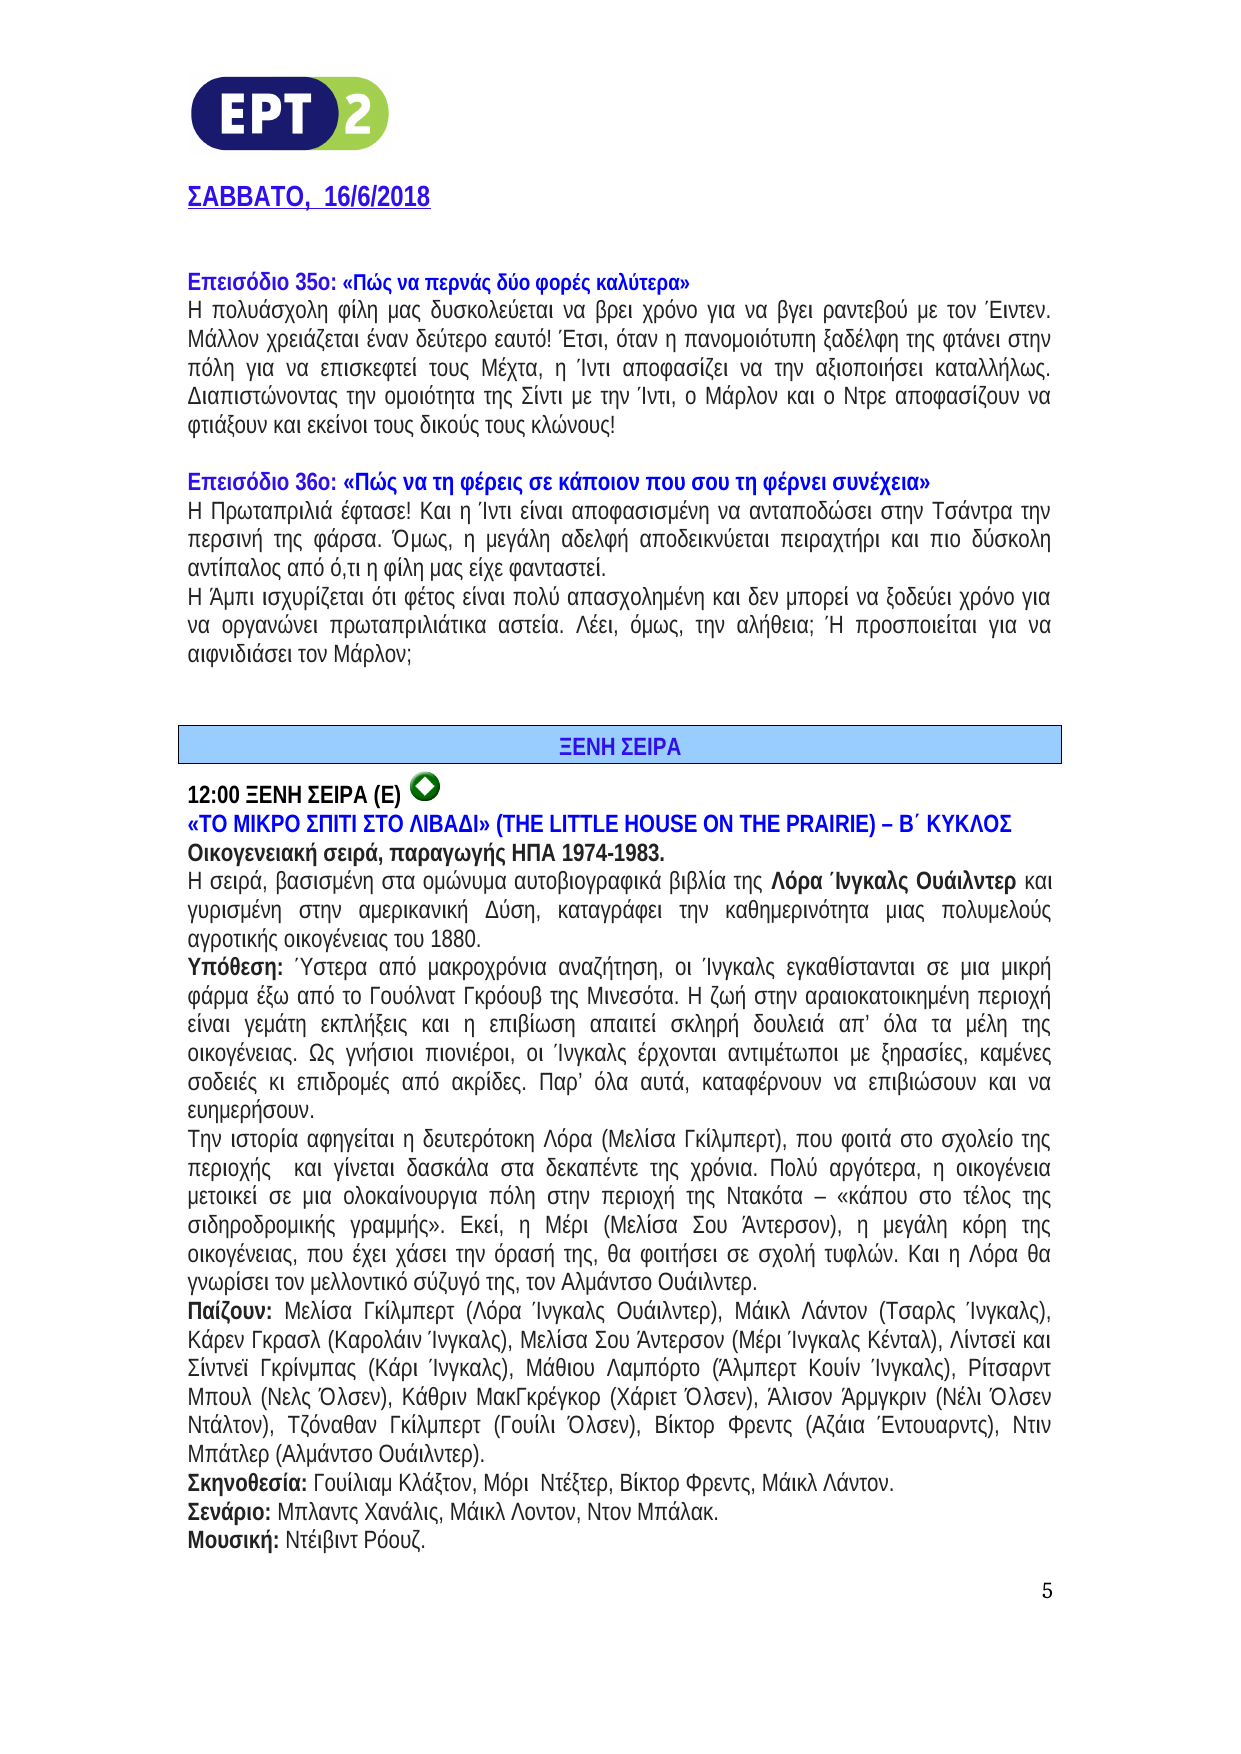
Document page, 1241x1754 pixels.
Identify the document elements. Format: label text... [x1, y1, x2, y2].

picture [187, 73, 392, 154]
text ΣΑΒΒΑΤΟ, 16/6/2018 [187, 179, 1053, 212]
text ΞΕΝΗ ΣΕΙΡΑ [179, 726, 1061, 763]
text Σκηνοθεσία: Γουίλιαμ Κλάξτον, Μόρι Ντέξτερ, Βίκτορ Φρεντς, Μάικλ Λάντον. [187, 1468, 1053, 1496]
text Επεισόδιο 35ο: «Πώς να περνάς δύο φορές καλύτερα» [187, 267, 1053, 295]
text Μουσική: Ντέιβιντ Ρόουζ. [187, 1525, 1053, 1554]
text Οικογενειακή σειρά, παραγωγής ΗΠΑ 1974-1983. [187, 838, 1053, 866]
text «ΤΟ ΜΙΚΡΟ ΣΠΙΤΙ ΣΤΟ ΛΙΒΑΔΙ» (THE LITTLE HOUSE ON THE PRAIRIE) – Β΄ ΚΥΚΛΟΣ [187, 809, 1053, 838]
text Παίζουν: Μελίσα Γκίλμπερτ (Λόρα Ίνγκαλς Ουάιλντερ), Μάικλ Λάντον (Τσαρλς Ίνγκαλς), Κάρεν Γκρασλ (Καρολάιν Ίνγκαλς), Μελίσα Σου Άντερσον (Μέρι Ίνγκαλς Κένταλ), Λίντσεϊ και Σίντνεϊ Γκρίνμπας (Κάρι Ίνγκαλς), Μάθιου Λαμπόρτο (Άλμπερτ Κουίν Ίνγκαλς), Ρίτσαρντ Μπουλ (Νελς Όλσεν), Κάθριν ΜακΓκρέγκορ (Χάριετ Όλσεν), Άλισον Άρμγκριν (Νέλι Όλσεν Ντάλτον), Τζόναθαν Γκίλμπερτ (Γουίλι Όλσεν), Βίκτορ Φρεντς (Αζάια Έντουαρντς), Ντιν Μπάτλερ (Αλμάντσο Ουάιλντερ). [187, 1296, 1053, 1468]
text Σενάριο: Μπλαντς Χανάλις, Μάικλ Λοντον, Ντον Μπάλακ. [187, 1496, 1053, 1525]
text Την ιστορία αφηγείται η δευτερότοκη Λόρα (Μελίσα Γκίλμπερτ), που φοιτά στο σχολείο της περιοχής και γίνεται δασκάλα στα δεκαπέντε της χρόνια. Πολύ αργότερα, η οικογένεια μετοικεί σε μια ολοκαίνουργια πόλη στην περιοχή της Ντακότα – «κάπου στο τέλος της σιδηροδρομικής γραμμής». Εκεί, η Μέρι (Μελίσα Σου Άντερσον), η μεγάλη κόρη της οικογένειας, που έχει χάσει την όρασή της, θα φοιτήσει σε σχολή τυφλών. Και η Λόρα θα γνωρίσει τον μελλοντικό σύζυγό της, τον Αλμάντσο Ουάιλντερ. [187, 1124, 1053, 1296]
text Υπόθεση: Ύστερα από μακροχρόνια αναζήτηση, οι Ίνγκαλς εγκαθίστανται σε μια μικρή φάρμα έξω από το Γουόλνατ Γκρόουβ της Μινεσότα. Η ζωή στην αραιοκατοικημένη περιοχή είναι γεμάτη εκπλήξεις και η επιβίωση απαιτεί σκληρή δουλειά απ’ όλα τα μέλη της οικογένειας. Ως γνήσιοι πιονιέροι, οι Ίνγκαλς έρχονται αντιμέτωποι με ξηρασίες, καμένες σοδειές κι επιδρομές από ακρίδες. Παρ’ όλα αυτά, καταφέρνουν να επιβιώσουν και να ευημερήσουν. [187, 952, 1053, 1124]
text Η σειρά, βασισμένη στα ομώνυμα αυτοβιογραφικά βιβλία της Λόρα Ίνγκαλς Ουάιλντερ και γυρισμένη στην αμερικανική Δύση, καταγράφει την καθημερινότητα μιας πολυμελούς αγροτικής οικογένειας του 1880. [187, 866, 1053, 952]
text Επεισόδιο 36ο: «Πώς να τη φέρεις σε κάποιον που σου τη φέρνει συνέχεια» [187, 467, 1053, 496]
text Η Άμπι ισχυρίζεται ότι φέτος είναι πολύ απασχολημένη και δεν μπορεί να ξοδεύει χρόνο για να οργανώνει πρωταπριλιάτικα αστεία. Λέει, όμως, την αλήθεια; Ή προσποιείται για να αιφνιδιάσει τον Μάρλον; [187, 582, 1053, 668]
text Η πολυάσχολη φίλη μας δυσκολεύεται να βρει χρόνο για να βγει ραντεβού με τον Έιντεν. Μάλλον χρειάζεται έναν δεύτερο εαυτό! Έτσι, όταν η πανομοιότυπη ξαδέλφη της φτάνει στην πόλη για να επισκεφτεί τους Μέχτα, η Ίντι αποφασίζει να την αξιοποιήσει καταλλήλως. Διαπιστώνοντας την ομοιότητα της Σίντι με την Ίντι, ο Μάρλον και ο Ντρε αποφασίζουν να φτιάξουν και εκείνοι τους δικούς τους κλώνους! [187, 295, 1053, 438]
text 12:00 ΞΕΝΗ ΣΕΙΡΑ (E) [187, 768, 1053, 809]
text Η Πρωταπριλιά έφτασε! Και η Ίντι είναι αποφασισμένη να ανταποδώσει στην Τσάντρα την περσινή της φάρσα. Όμως, η μεγάλη αδελφή αποδεικνύεται πειραχτήρι και πιο δύσκολη αντίπαλος από ό,τι η φίλη μας είχε φανταστεί. [187, 496, 1053, 582]
picture [406, 768, 443, 804]
